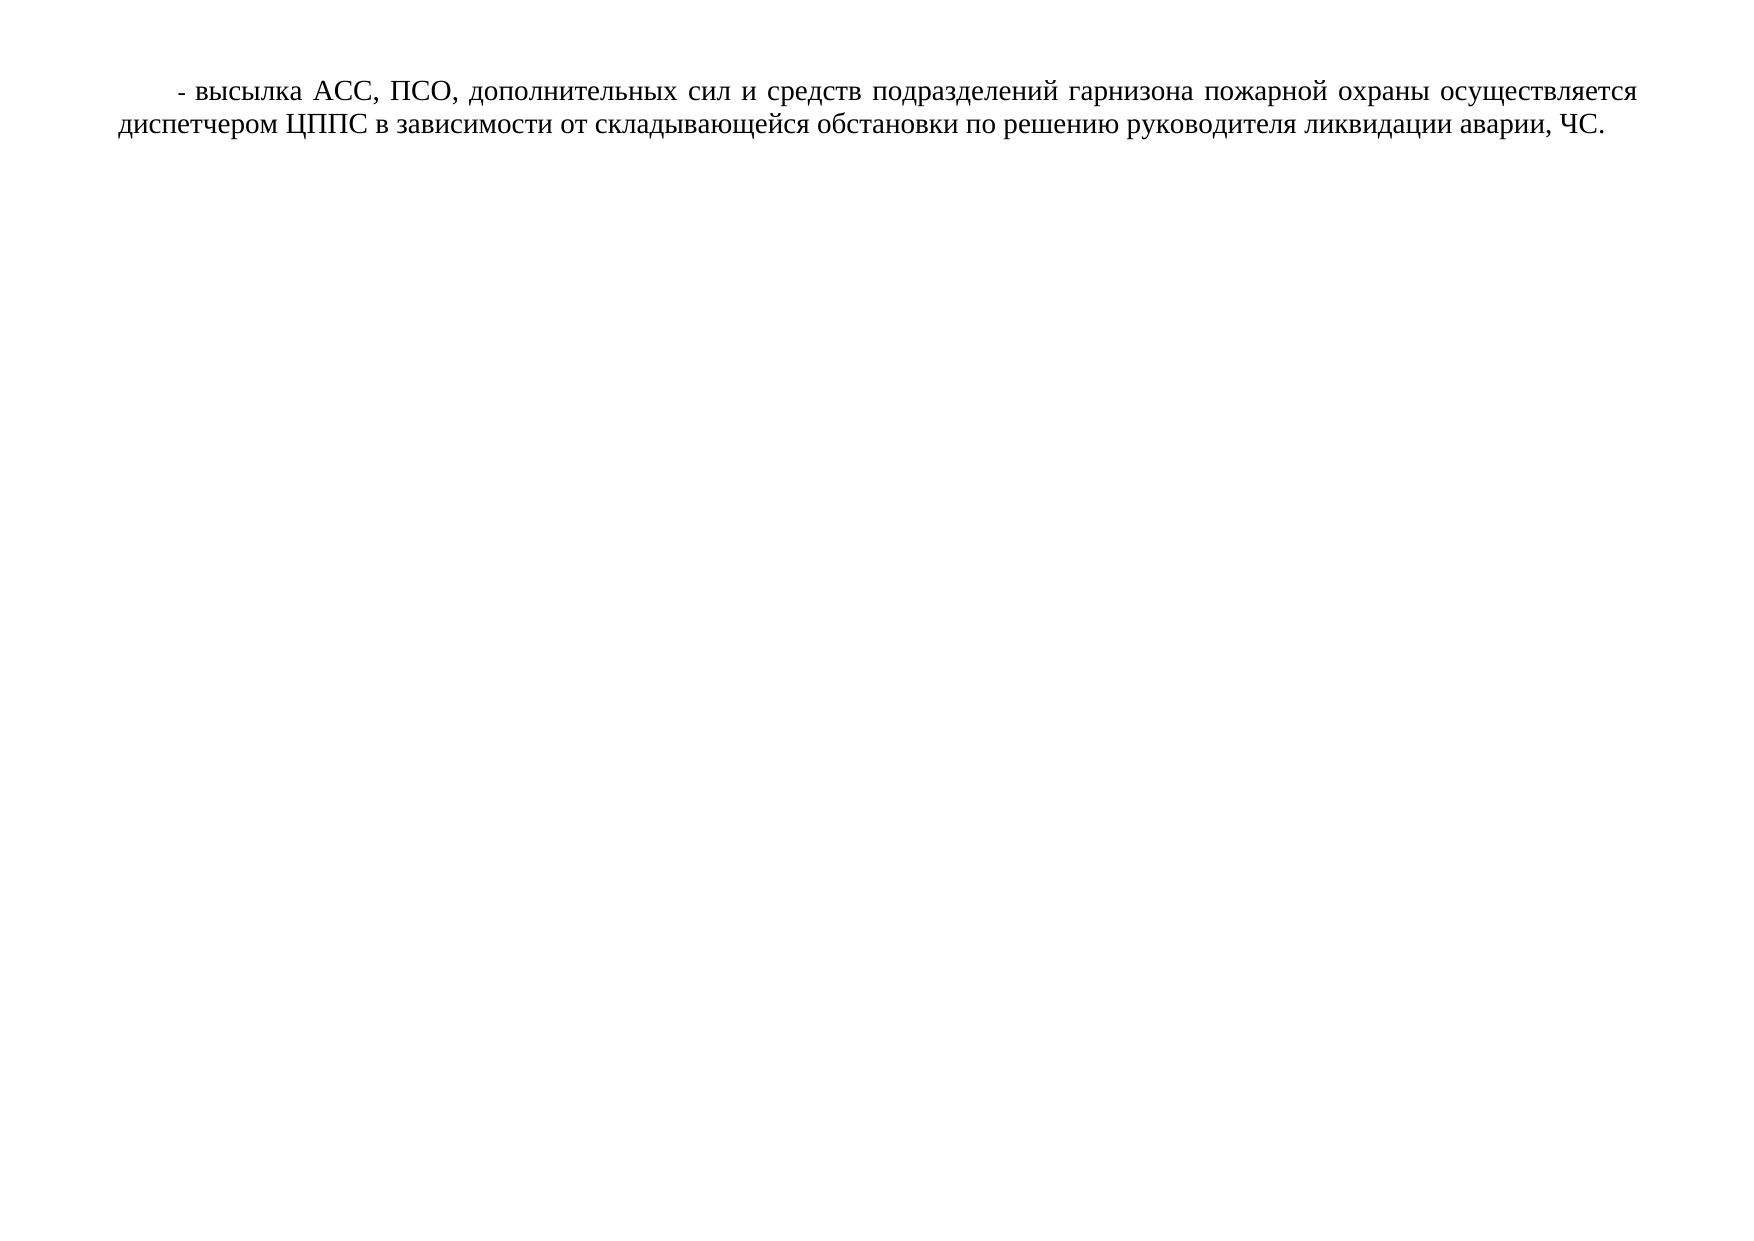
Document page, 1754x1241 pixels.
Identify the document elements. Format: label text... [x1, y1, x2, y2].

text - высылка АСС, ПСО, дополнительных сил и средств подразделений гарнизона пожарной охраны осуществляется диспетчером ЦППС в зависимости от складывающейся обстановки по решению руководителя ликвидации аварии, ЧС. [118, 73, 1639, 140]
